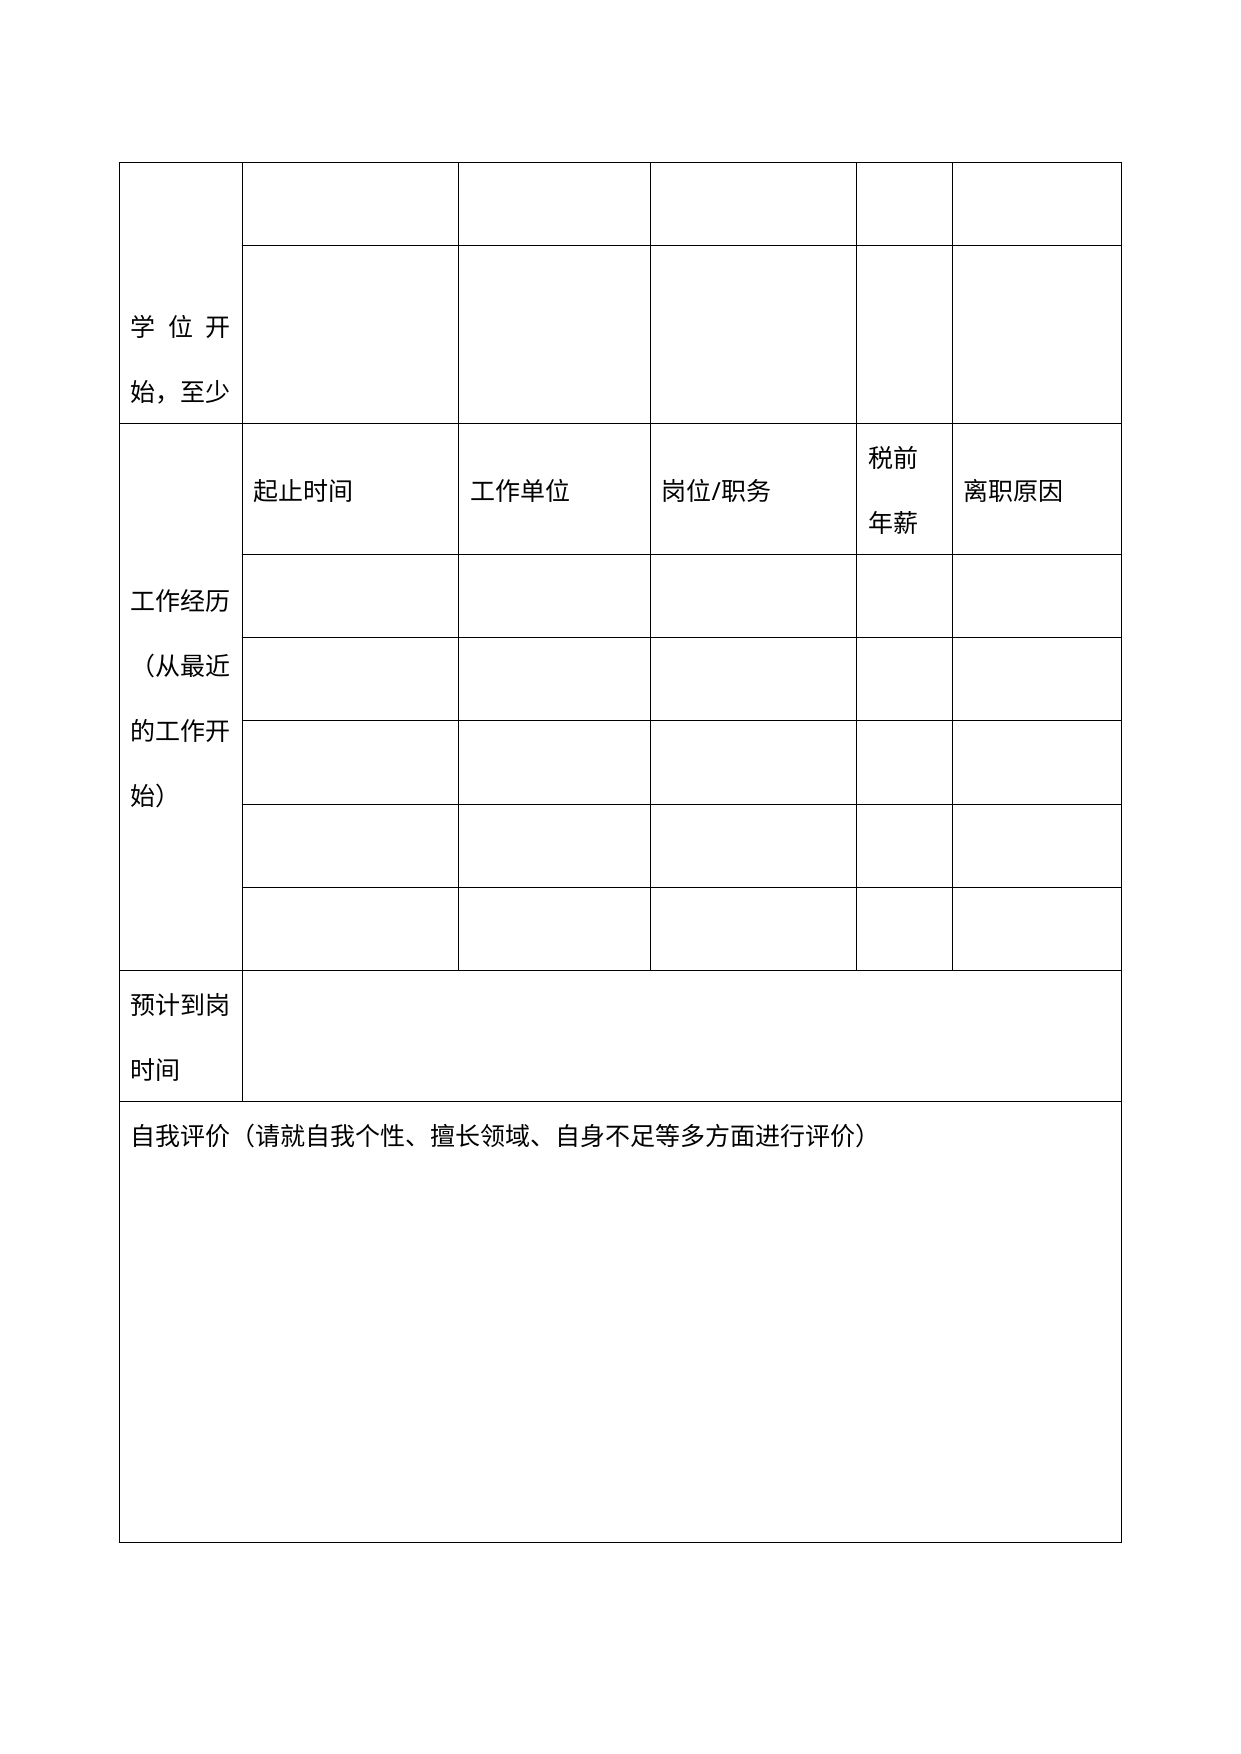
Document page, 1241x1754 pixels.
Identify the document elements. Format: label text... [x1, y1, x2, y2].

table_cell [857, 246, 952, 423]
table_cell 工作单位 [459, 424, 650, 554]
table_cell [459, 163, 650, 245]
table_cell [953, 638, 1121, 720]
table_cell 预计到岗时间 [120, 971, 242, 1101]
table_cell [243, 163, 458, 245]
table_cell [459, 721, 650, 803]
table_cell 税前 年薪 [857, 424, 952, 554]
table_cell [857, 163, 952, 245]
table_cell 起止时间 [243, 424, 458, 554]
table_cell [459, 246, 650, 423]
table_cell [243, 555, 458, 637]
table_cell 岗位/职务 [651, 424, 856, 554]
table_cell [243, 638, 458, 720]
table_cell [953, 721, 1121, 803]
table_cell [953, 805, 1121, 887]
table_cell [459, 805, 650, 887]
table_cell [243, 721, 458, 803]
table_cell [651, 805, 856, 887]
table_cell 离职原因 [953, 424, 1121, 554]
table_cell [953, 163, 1121, 245]
table_cell [651, 163, 856, 245]
table_cell [459, 638, 650, 720]
table_cell [651, 246, 856, 423]
table_cell [243, 246, 458, 423]
table_cell [651, 888, 856, 970]
table_cell [857, 638, 952, 720]
table_cell [857, 805, 952, 887]
table_cell [243, 888, 458, 970]
table_cell [953, 246, 1121, 423]
table_cell [857, 888, 952, 970]
table_cell [459, 555, 650, 637]
table_cell [953, 888, 1121, 970]
table_cell [651, 721, 856, 803]
table_cell 自我评价（请就自我个性、擅长领域、自身不足等多方面进行评价） [120, 1102, 1121, 1542]
table_cell [651, 638, 856, 720]
table_cell [857, 721, 952, 803]
table_cell [857, 555, 952, 637]
table_cell [651, 555, 856, 637]
table_cell [243, 805, 458, 887]
table_cell [953, 555, 1121, 637]
table_cell 工作经历（从最近的工作开始） [120, 424, 242, 970]
table_cell [243, 971, 1121, 1101]
table_cell [459, 888, 650, 970]
